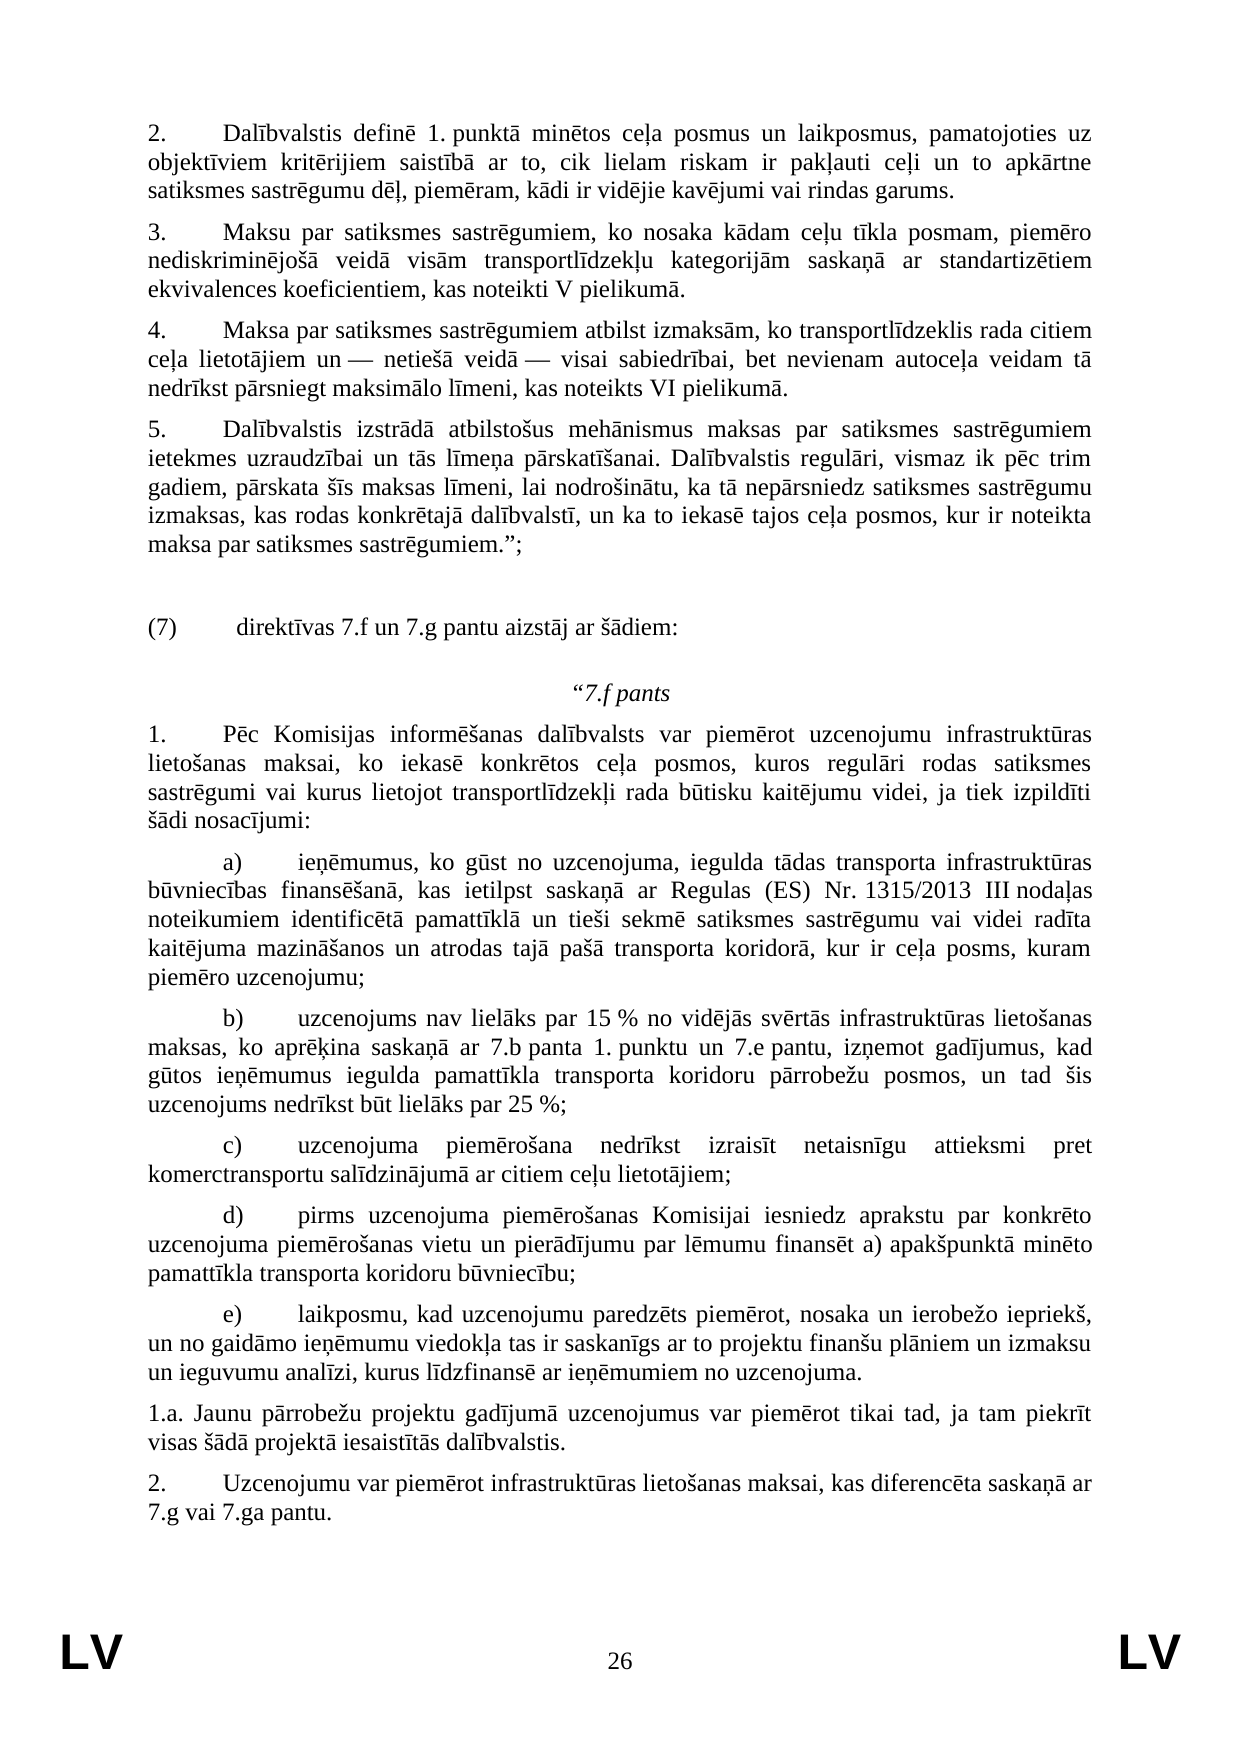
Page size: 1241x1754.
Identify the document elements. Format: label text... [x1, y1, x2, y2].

text “7.f pants [148, 678, 1093, 707]
text 5. Dalībvalstis izstrādā atbilstošus mehānismus maksas par satiksmes sastrēgumiem ietekmes uzraudzībai un tās līmeņa pārskatīšanai. Dalībvalstis regulāri, vismaz ik pēc trim gadiem, pārskata šīs maksas līmeni, lai nodrošinātu, ka tā nepārsniedz satiksmes sastrēgumu izmaksas, kas rodas konkrētajā dalībvalstī, un ka to iekasē tajos ceļa posmos, kur ir noteikta maksa par satiksmes sastrēgumiem.”; [148, 414, 1093, 558]
text 2. Uzcenojumu var piemērot infrastruktūras lietošanas maksai, kas diferencēta saskaņā ar 7.g vai 7.ga pantu. [148, 1468, 1093, 1526]
text d) pirms uzcenojuma piemērošanas Komisijai iesniedz aprakstu par konkrēto uzcenojuma piemērošanas vietu un pierādījumu par lēmumu finansēt a) apakšpunktā minēto pamattīkla transporta koridoru būvniecību; [148, 1201, 1093, 1287]
text e) laikposmu, kad uzcenojumu paredzēts piemērot, nosaka un ierobežo iepriekš, un no gaidāmo ieņēmumu viedokļa tas ir saskanīgs ar to projektu finanšu plāniem un izmaksu un ieguvumu analīzi, kurus līdzfinansē ar ieņēmumiem no uzcenojuma. [148, 1299, 1093, 1386]
text a) ieņēmumus, ko gūst no uzcenojuma, iegulda tādas transporta infrastruktūras būvniecības finansēšanā, kas ietilpst saskaņā ar Regulas (ES) Nr. 1315/2013 III nodaļas noteikumiem identificētā pamattīklā un tieši sekmē satiksmes sastrēgumu vai videi radīta kaitējuma mazināšanos un atrodas tajā pašā transporta koridorā, kur ir ceļa posms, kuram piemēro uzcenojumu; [148, 847, 1093, 991]
text 3. Maksu par satiksmes sastrēgumiem, ko nosaka kādam ceļu tīkla posmam, piemēro nediskriminējošā veidā visām transportlīdzekļu kategorijām saskaņā ar standartizētiem ekvivalences koeficientiem, kas noteikti V pielikumā. [148, 217, 1093, 303]
list direktīvas 7.f un 7.g pantu aizstāj ar šādiem: [148, 612, 1093, 641]
text 1. Pēc Komisijas informēšanas dalībvalsts var piemērot uzcenojumu infrastruktūras lietošanas maksai, ko iekasē konkrētos ceļa posmos, kuros regulāri rodas satiksmes sastrēgumi vai kurus lietojot transportlīdzekļi rada būtisku kaitējumu videi, ja tiek izpildīti šādi nosacījumi: [148, 719, 1093, 834]
text 1.a. Jaunu pārrobežu projektu gadījumā uzcenojumus var piemērot tikai tad, ja tam piekrīt visas šādā projektā iesaistītās dalībvalstis. [148, 1398, 1093, 1456]
text 4. Maksa par satiksmes sastrēgumiem atbilst izmaksām, ko transportlīdzeklis rada citiem ceļa lietotājiem un — netiešā veidā — visai sabiedrībai, bet nevienam autoceļa veidam tā nedrīkst pārsniegt maksimālo līmeni, kas noteikts VI pielikumā. [148, 316, 1093, 402]
text c) uzcenojuma piemērošana nedrīkst izraisīt netaisnīgu attieksmi pret komerctransportu salīdzinājumā ar citiem ceļu lietotājiem; [148, 1131, 1093, 1188]
text 2. Dalībvalstis definē 1. punktā minētos ceļa posmus un laikposmus, pamatojoties uz objektīviem kritērijiem saistībā ar to, cik lielam riskam ir pakļauti ceļi un to apkārtne satiksmes sastrēgumu dēļ, piemēram, kādi ir vidējie kavējumi vai rindas garums. [148, 118, 1093, 204]
text b) uzcenojums nav lielāks par 15 % no vidējās svērtās infrastruktūras lietošanas maksas, ko aprēķina saskaņā ar 7.b panta 1. punktu un 7.e pantu, izņemot gadījumus, kad gūtos ieņēmumus iegulda pamattīkla transporta koridoru pārrobežu posmos, un tad šis uzcenojums nedrīkst būt lielāks par 25 %; [148, 1003, 1093, 1118]
